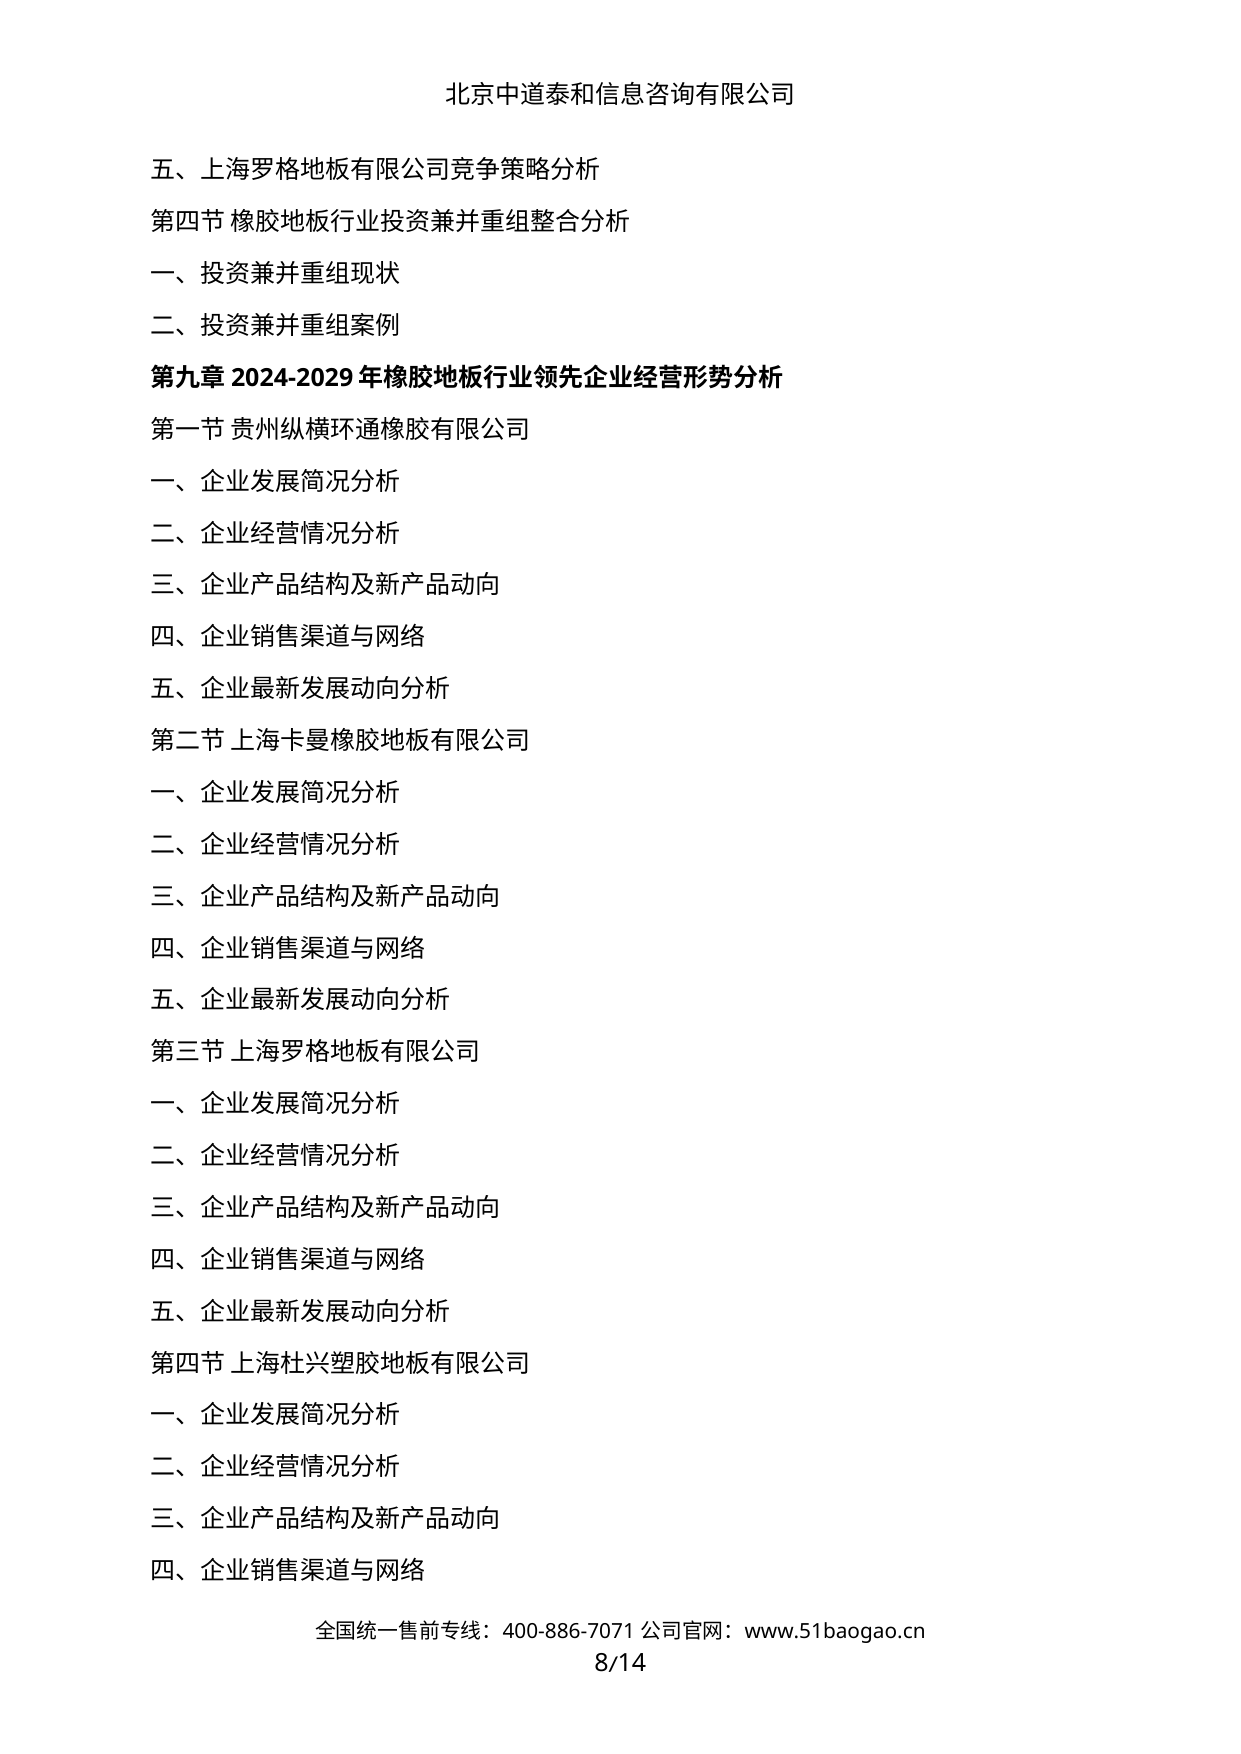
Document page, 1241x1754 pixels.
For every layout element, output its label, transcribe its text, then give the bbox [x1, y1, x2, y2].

text 一、企业发展简况分析 [150, 1395, 1090, 1431]
text 四、企业销售渠道与网络 [150, 617, 1090, 653]
text 三、企业产品结构及新产品动向 [150, 1187, 1090, 1224]
text 三、企业产品结构及新产品动向 [150, 1499, 1090, 1535]
text 二、企业经营情况分析 [150, 1447, 1090, 1483]
text 五、企业最新发展动向分析 [150, 980, 1090, 1016]
text 二、企业经营情况分析 [150, 513, 1090, 549]
text 一、投资兼并重组现状 [150, 254, 1090, 290]
text 第四节 上海杜兴塑胶地板有限公司 [150, 1343, 1090, 1379]
text 五、企业最新发展动向分析 [150, 1291, 1090, 1327]
text 一、企业发展简况分析 [150, 772, 1090, 809]
text 第一节 贵州纵横环通橡胶有限公司 [150, 409, 1090, 446]
text 第四节 橡胶地板行业投资兼并重组整合分析 [150, 202, 1090, 238]
text 四、企业销售渠道与网络 [150, 1551, 1090, 1587]
text 四、企业销售渠道与网络 [150, 1239, 1090, 1276]
text 五、企业最新发展动向分析 [150, 669, 1090, 705]
text 二、投资兼并重组案例 [150, 306, 1090, 342]
text 第九章 2024-2029年橡胶地板行业领先企业经营形势分析 [150, 357, 1090, 394]
text 五、上海罗格地板有限公司竞争策略分析 [150, 150, 1090, 186]
text 四、企业销售渠道与网络 [150, 928, 1090, 964]
text 第二节 上海卡曼橡胶地板有限公司 [150, 721, 1090, 757]
text 三、企业产品结构及新产品动向 [150, 876, 1090, 912]
text 二、企业经营情况分析 [150, 824, 1090, 861]
text 三、企业产品结构及新产品动向 [150, 565, 1090, 601]
text 二、企业经营情况分析 [150, 1136, 1090, 1172]
text 一、企业发展简况分析 [150, 1084, 1090, 1120]
text 第三节 上海罗格地板有限公司 [150, 1032, 1090, 1068]
text 一、企业发展简况分析 [150, 461, 1090, 497]
